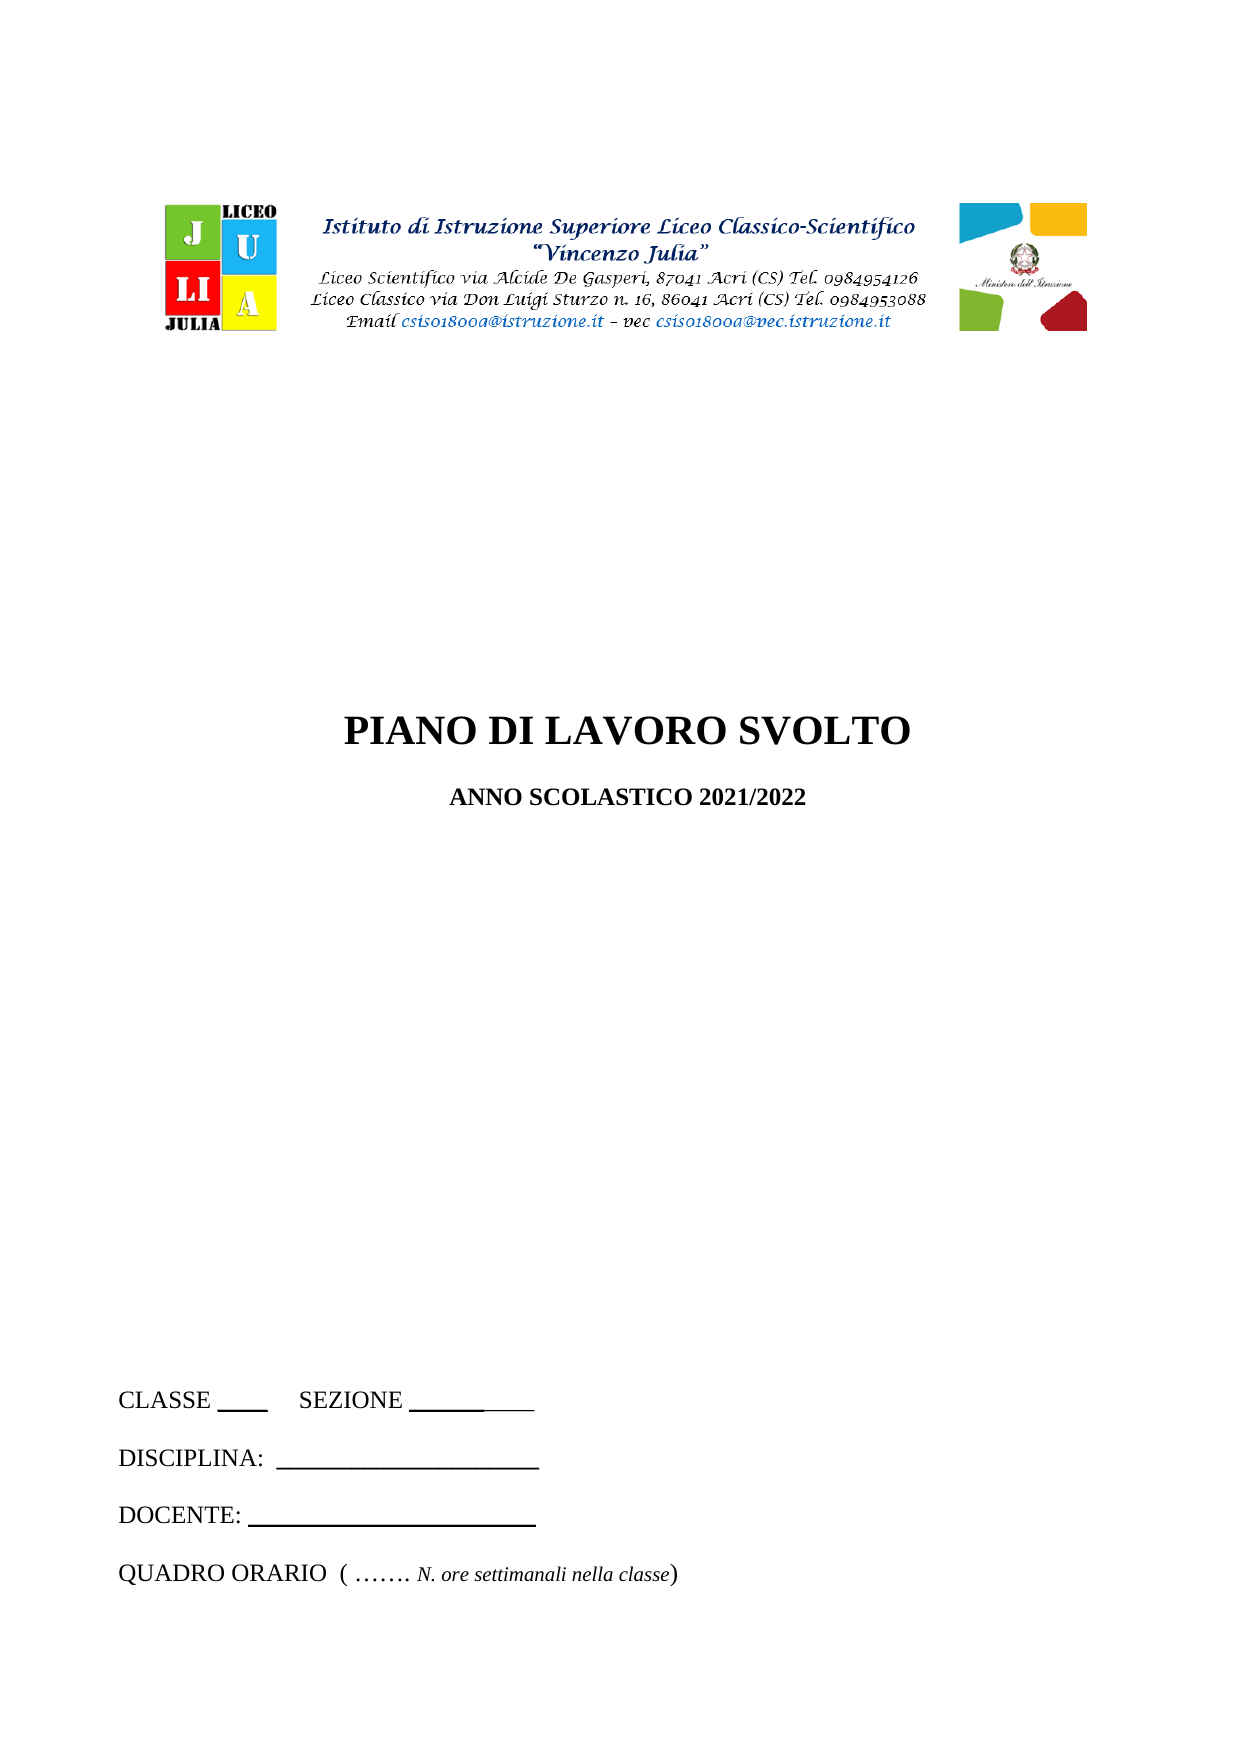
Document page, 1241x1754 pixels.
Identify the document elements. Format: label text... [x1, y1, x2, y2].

text CLASSE ____ SEZIONE __________ [118, 1386, 1137, 1414]
picture [157, 195, 1098, 352]
text PIANO DI LAVORO SVOLTO [118, 705, 1137, 753]
text DISCIPLINA: _____________________ [118, 1443, 1137, 1472]
text DOCENTE: _______________________ [118, 1501, 1137, 1529]
text ANNO SCOLASTICO 2021/2022 [118, 782, 1137, 811]
text QUADRO ORARIO ( ……. N. ore settimanali nella classe) [118, 1558, 1137, 1587]
